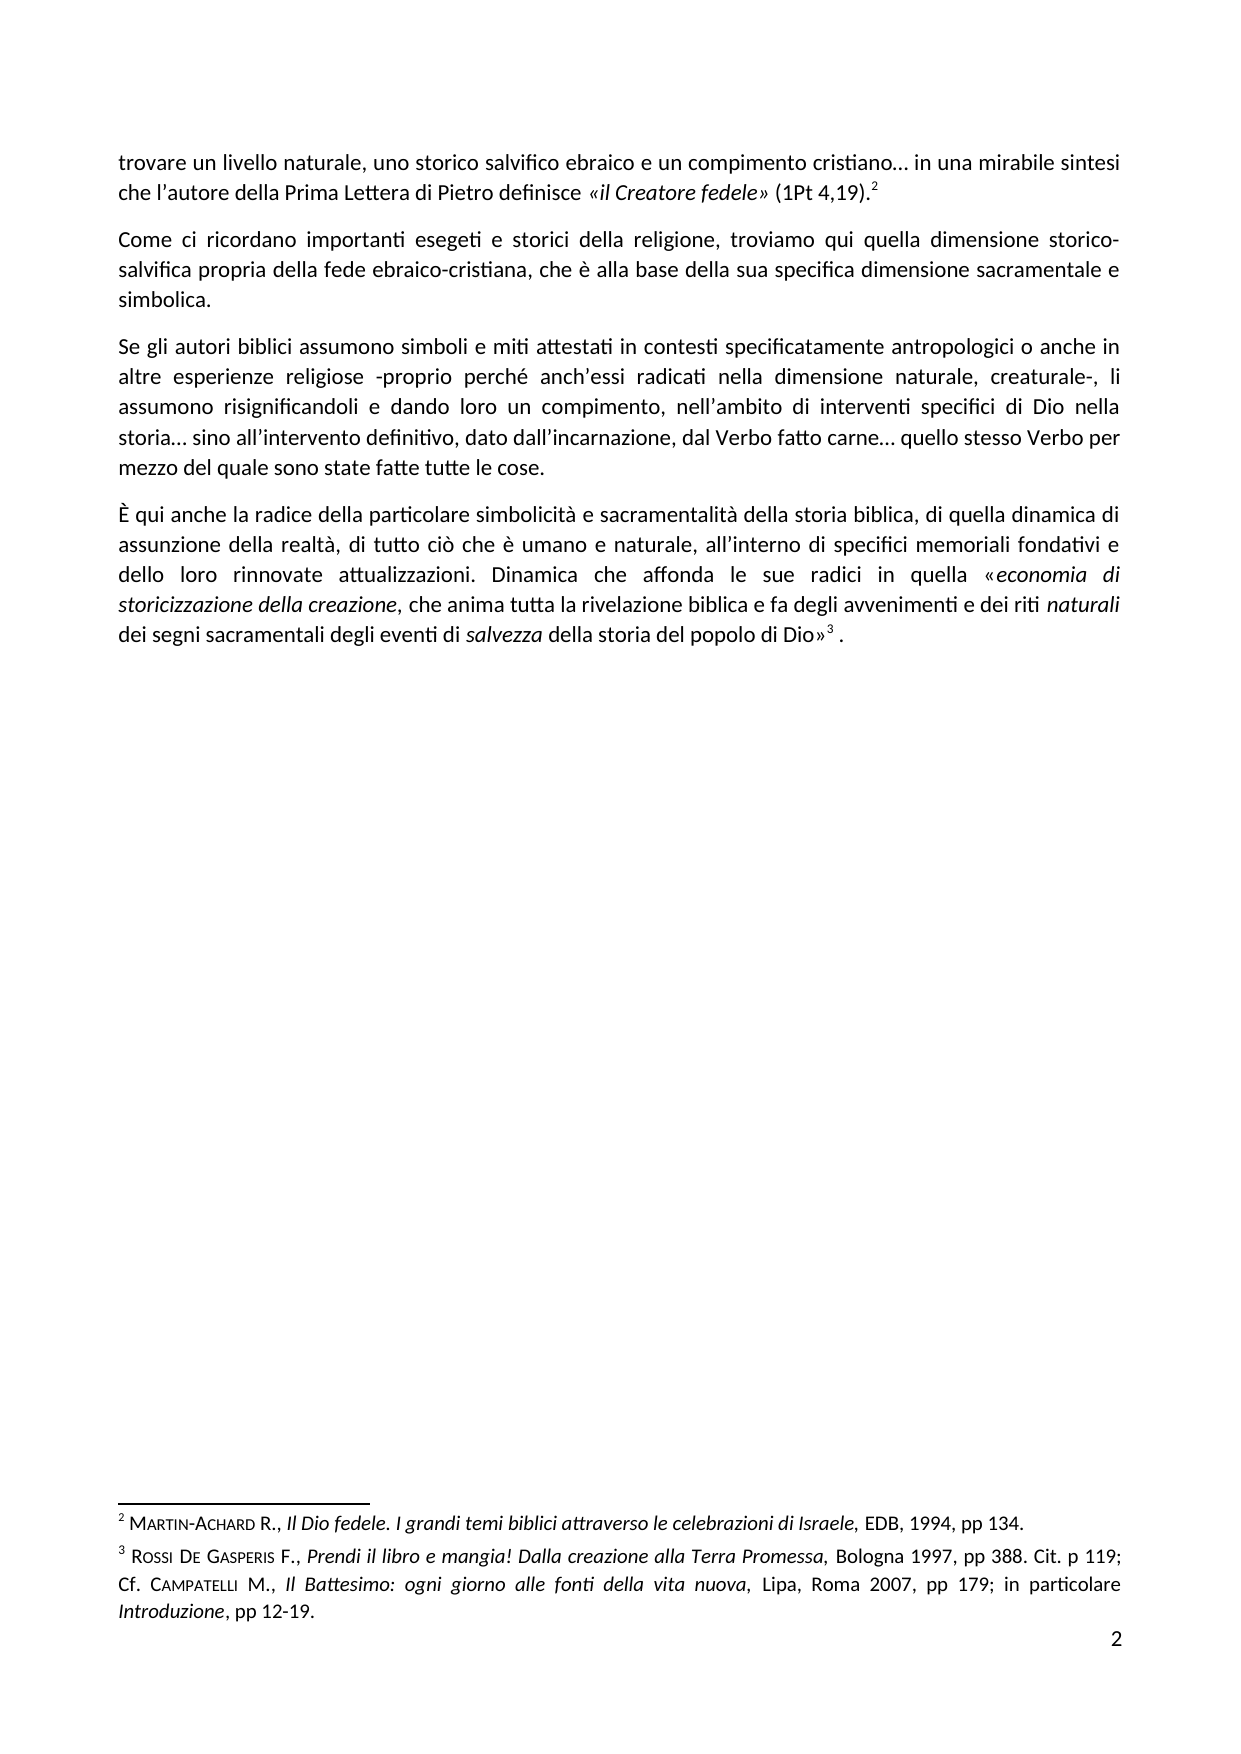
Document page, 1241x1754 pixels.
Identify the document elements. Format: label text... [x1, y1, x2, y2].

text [118, 148, 1122, 206]
text Se gli autori biblici assumono simboli e miti attestati in contesti specificatamente antropologici o anche in altre esperienze religiose -proprio perché anch’essi radicati nella dimensione naturale, creaturale-, li assumono risignificandoli e dando loro un compimento, nell’ambito di interventi specifici di Dio nella storia… sino all’intervento definitivo, dato dall’incarnazione, dal Verbo fatto carne… quello stesso Verbo per mezzo del quale sono state fatte tutte le cose. [118, 332, 1122, 481]
text Come ci ricordano importanti esegeti e storici della religione, troviamo qui quella dimensione storico-salvifica propria della fede ebraico-cristiana, che è alla base della sua specifica dimensione sacramentale e simbolica. [118, 225, 1122, 313]
text È qui anche la radice della particolare simbolicità e sacramentalità della storia biblica, di quella dinamica di assunzione della realtà, di tutto ciò che è umano e naturale, all’interno di specifici memoriali fondativi e dello loro rinnovate attualizzazioni. Dinamica che affonda le sue radici in quella «economia di storicizzazione della creazione, che anima tutta la rivelazione biblica e fa degli avvenimenti e dei riti naturali dei segni sacramentali degli eventi di salvezza della storia del popolo di Dio» . [118, 500, 1122, 648]
